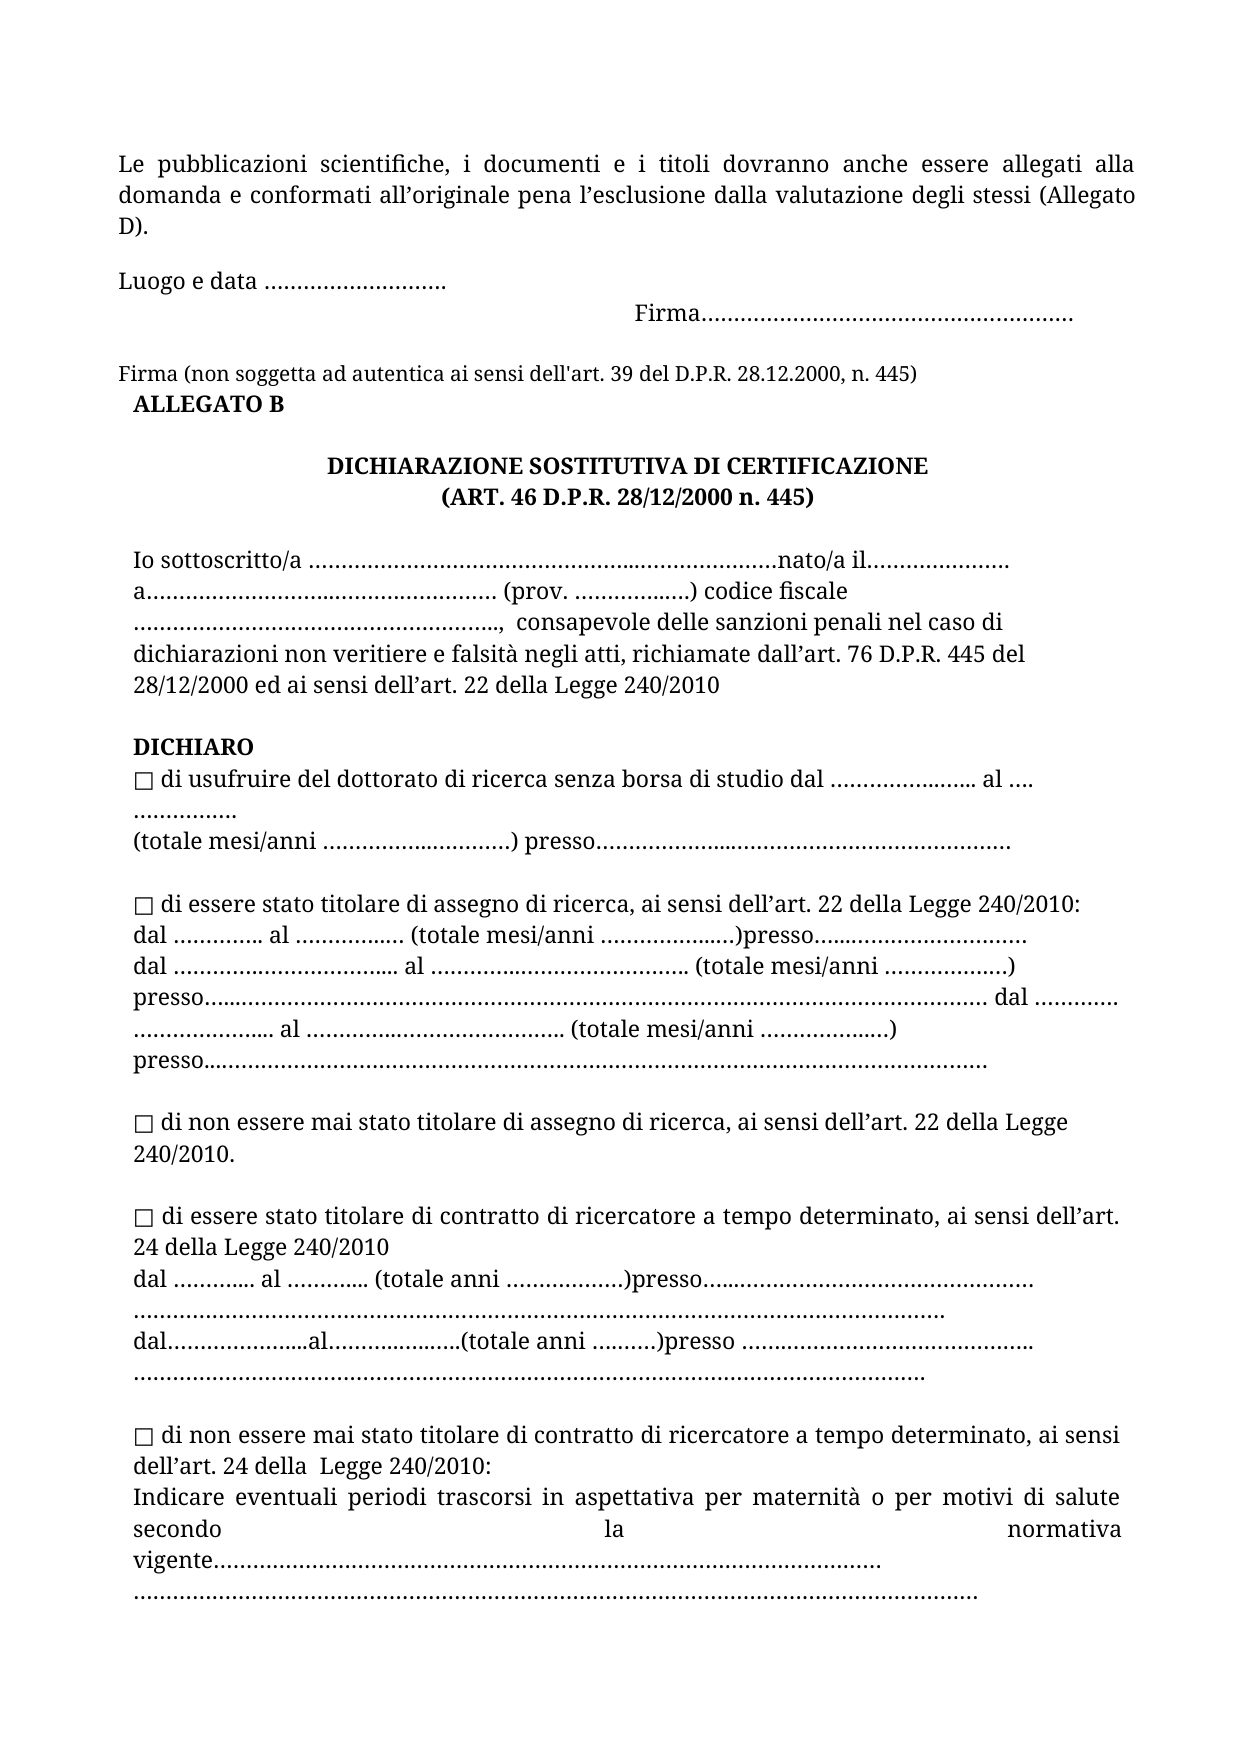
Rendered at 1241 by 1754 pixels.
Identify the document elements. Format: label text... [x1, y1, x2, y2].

text dal ………….……………….... al …………..…………………….. (totale mesi/anni …………….…) [133, 950, 1122, 981]
text presso...……………………………………………………………………………………………………… [133, 1044, 1122, 1075]
text □ di usufruire del dottorato di ricerca senza borsa di studio dal ……………..…... al ….……………. [133, 762, 1122, 825]
text □ di essere stato titolare di assegno di ricerca, ai sensi dell’art. 22 della Legge 240/2010: [133, 887, 1122, 919]
text dal ……….... al ……….... (totale anni ………………)presso…...……………………………………… [133, 1262, 1122, 1294]
text (ART. 46 D.P.R. 28/12/2000 n. 445) [133, 481, 1122, 512]
text …………………………………………………………………………………………………………. [133, 1356, 1122, 1387]
text dal………………....al………..…..…..(totale anni ….……)presso …….……………………………….. [133, 1325, 1122, 1356]
text Luogo e data ………………………. [118, 265, 1137, 297]
text dal ………….. al …………..… (totale mesi/anni ……………...…)presso…...……………………… [133, 919, 1122, 950]
text Io sottoscritto/a …………………………………………...…………………nato/a il…………………. a………………………..……….…………… (prov. …………..….) codice fiscale ……………………………………………….., consapevole delle sanzioni penali nel caso di dichiarazioni non veritiere e falsità negli atti, richiamate dall’art. 76 D.P.R. 445 del 28/12/2000 ed ai sensi dell’art. 22 della Legge 240/2010 [133, 544, 1122, 700]
text Le pubblicazioni scientifiche, i documenti e i titoli dovranno anche essere allegati alla domanda e conformati all’originale pena l’esclusione dalla valutazione degli stessi (Allegato D). [118, 148, 1137, 241]
text Indicare eventuali periodi trascorsi in aspettativa per maternità o per motivi di salute secondo la normativa vigente………………………………………………………………………………………… [133, 1481, 1122, 1575]
text Firma (non soggetta ad autentica ai sensi dell'art. 39 del D.P.R. 28.12.2000, n. 445) [118, 359, 1137, 387]
text presso…...…………………………………………………………………………………………………… dal ………….……………….... al …………..…………………….. (totale mesi/anni ……………..…) [133, 981, 1122, 1044]
text Firma………………………………………………… [561, 297, 1137, 328]
text ………………………………………………………………………………………………………………… [133, 1575, 1122, 1606]
text ……………………………………………………………………………………………………………. [133, 1294, 1122, 1325]
text (totale mesi/anni ……………..…………) presso………………....…………………………………… [133, 825, 1122, 856]
text DICHIARAZIONE SOSTITUTIVA DI CERTIFICAZIONE [133, 450, 1122, 481]
text □ di non essere mai stato titolare di contratto di ricercatore a tempo determinato, ai sensi dell’art. 24 della Legge 240/2010: [133, 1419, 1122, 1481]
text ALLEGATO B [133, 387, 1152, 419]
text □ di essere stato titolare di contratto di ricercatore a tempo determinato, ai sensi dell’art. 24 della Legge 240/2010 [133, 1200, 1122, 1262]
text DICHIARO [133, 731, 1122, 762]
text □ di non essere mai stato titolare di assegno di ricerca, ai sensi dell’art. 22 della Legge 240/2010. [133, 1106, 1122, 1169]
